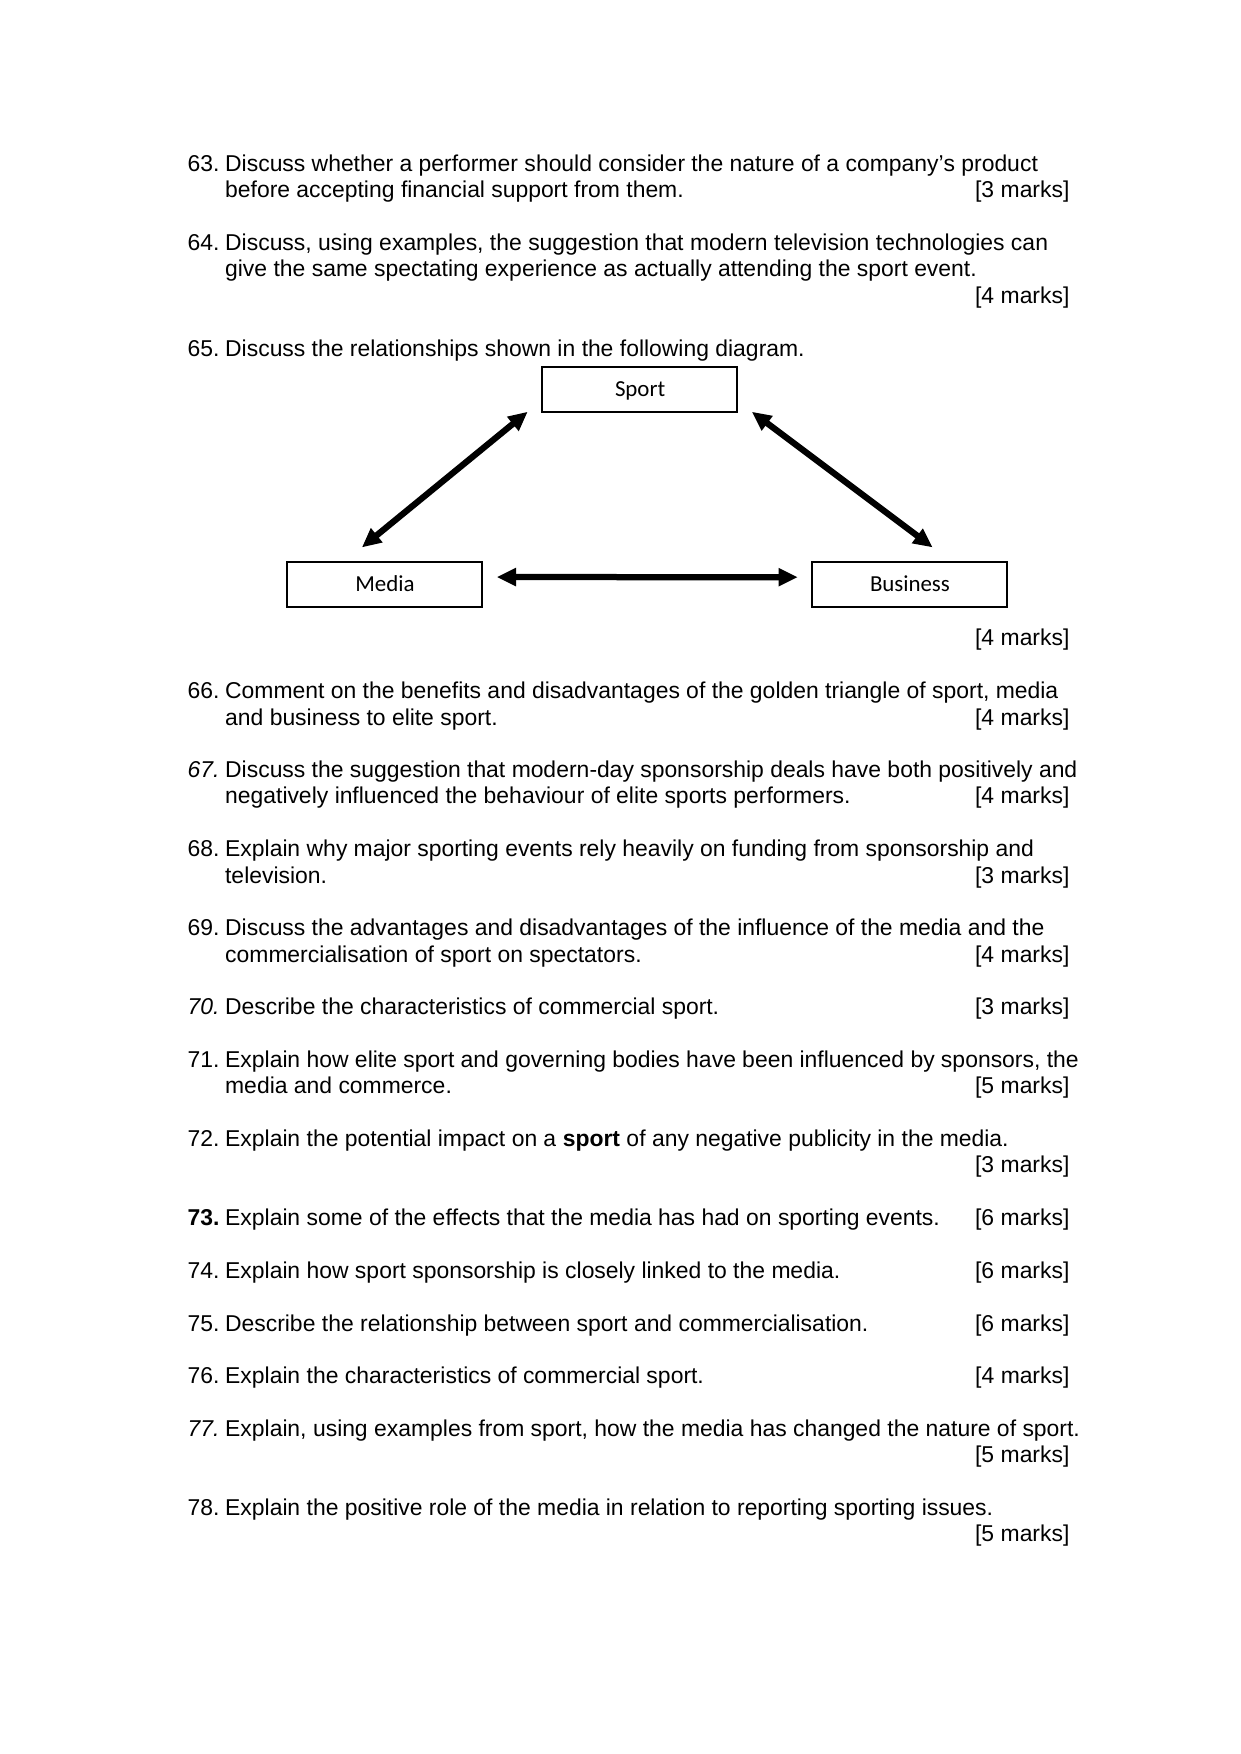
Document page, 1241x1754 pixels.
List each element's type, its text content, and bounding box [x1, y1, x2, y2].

text [4 marks] [150, 624, 1090, 651]
list Discuss the advantages and disadvantages of the influence of the media and the commercialisation of sport on spectators. [4 marks] [187, 914, 1090, 967]
list Explain how elite sport and governing bodies have been influenced by sponsors, the [187, 1046, 1090, 1072]
list Describe the relationship between sport and commercialisation. [6 marks] [187, 1309, 1090, 1336]
list Explain the positive role of the media in relation to reporting sporting issues. [5 marks] [187, 1494, 1090, 1547]
text media and commerce. [5 marks] [150, 1072, 1090, 1099]
list Explain the potential impact on a sport of any negative publicity in the media. [3 marks] [187, 1125, 1090, 1178]
subtitle Comment on the benefits and disadvantages of the golden triangle of sport, media and business to elite sport. [4 marks] [187, 677, 1090, 730]
list Explain the characteristics of commercial sport. [4 marks] [187, 1362, 1090, 1389]
list Discuss the suggestion that modern-day sponsorship deals have both positively and negatively influenced the behaviour of elite sports performers. [4 marks] [187, 756, 1090, 809]
list Discuss the relationships shown in the following diagram. [187, 334, 1090, 361]
list Discuss whether a performer should consider the nature of a company’s product before accepting financial support from them. [3 marks] [187, 150, 1090, 203]
list Describe the characteristics of commercial sport. [3 marks] [187, 993, 1090, 1020]
list Discuss, using examples, the suggestion that modern television technologies can give the same spectating experience as actually attending the sport event. [4 marks] [187, 229, 1090, 308]
list Explain why major sporting events rely heavily on funding from sponsorship and television. [3 marks] [187, 835, 1090, 888]
list Explain, using examples from sport, how the media has changed the nature of sport. [5 marks] [187, 1415, 1090, 1468]
list Explain how sport sponsorship is closely linked to the media. [6 marks] [187, 1257, 1090, 1283]
list Explain some of the effects that the media has had on sporting events. [6 marks] [187, 1204, 1090, 1257]
